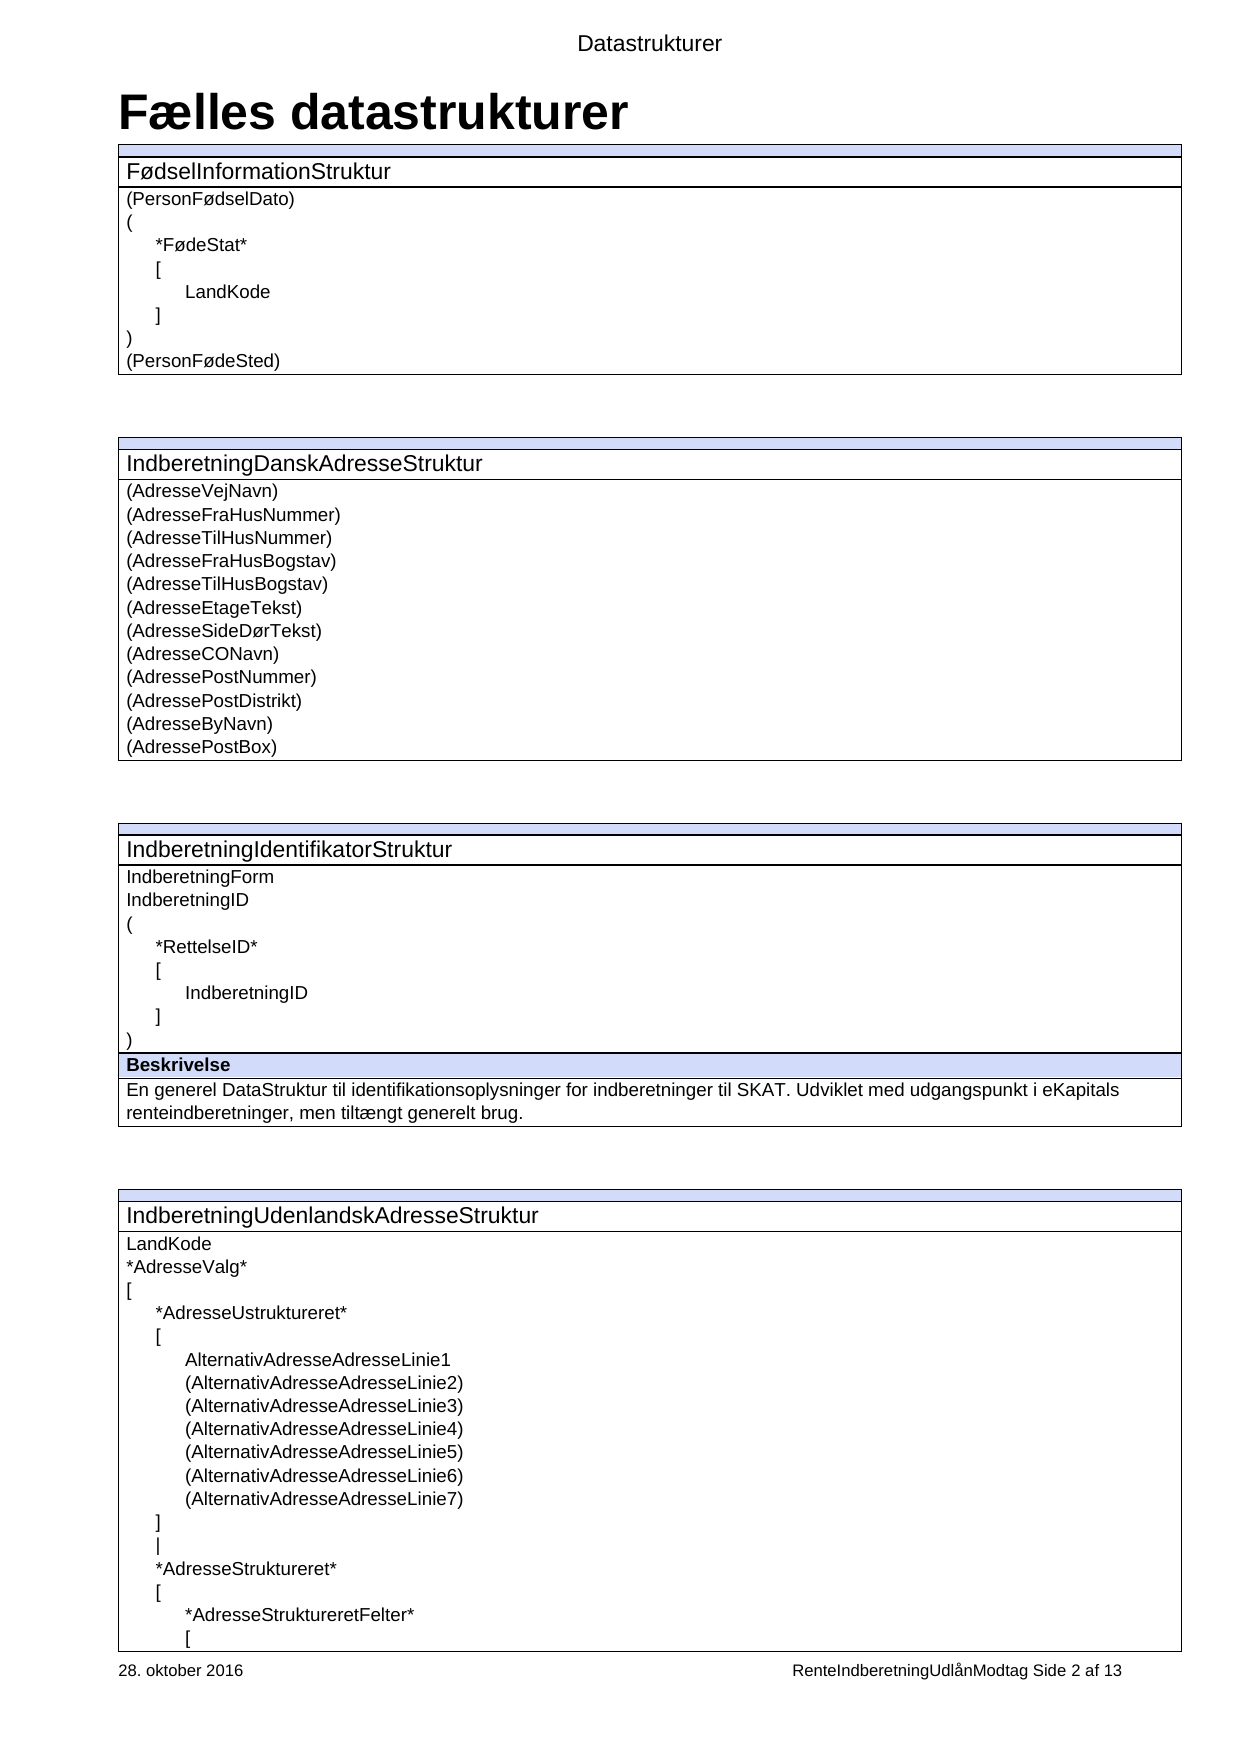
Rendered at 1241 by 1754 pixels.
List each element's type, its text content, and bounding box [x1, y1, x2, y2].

table_cell IndberetningUdenlandskAdresseStruktur [119, 1202, 1181, 1231]
table_cell En generel DataStruktur til identifikationsoplysninger for indberetninger til SKAT. Udviklet med udgangspunkt i eKapitals renteindberetninger, men tiltængt generelt brug. [119, 1079, 1181, 1126]
text Fælles datastrukturer [118, 82, 1181, 140]
table_cell IndberetningForm IndberetningID ( *RettelseID* [ IndberetningID ] ) [119, 866, 1181, 1052]
table_cell (PersonFødselDato) ( *FødeStat* [ LandKode ] ) (PersonFødeSted) [119, 188, 1181, 374]
table_header [119, 438, 1181, 449]
table_cell Beskrivelse [119, 1054, 1181, 1077]
table_cell IndberetningIdentifikatorStruktur [119, 836, 1181, 864]
table_cell IndberetningDanskAdresseStruktur [119, 450, 1181, 479]
table_header [119, 1190, 1181, 1201]
table_header [119, 824, 1181, 834]
table_cell (AdresseVejNavn) (AdresseFraHusNummer) (AdresseTilHusNummer) (AdresseFraHusBogstav) (AdresseTilHusBogstav) (AdresseEtageTekst) (AdresseSideDørTekst) (AdresseCONavn) (AdressePostNummer) (AdressePostDistrikt) (AdresseByNavn) (AdressePostBox) [119, 480, 1181, 759]
table_header [119, 145, 1181, 156]
table_cell FødselInformationStruktur [119, 158, 1181, 186]
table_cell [119, 1232, 1181, 1651]
